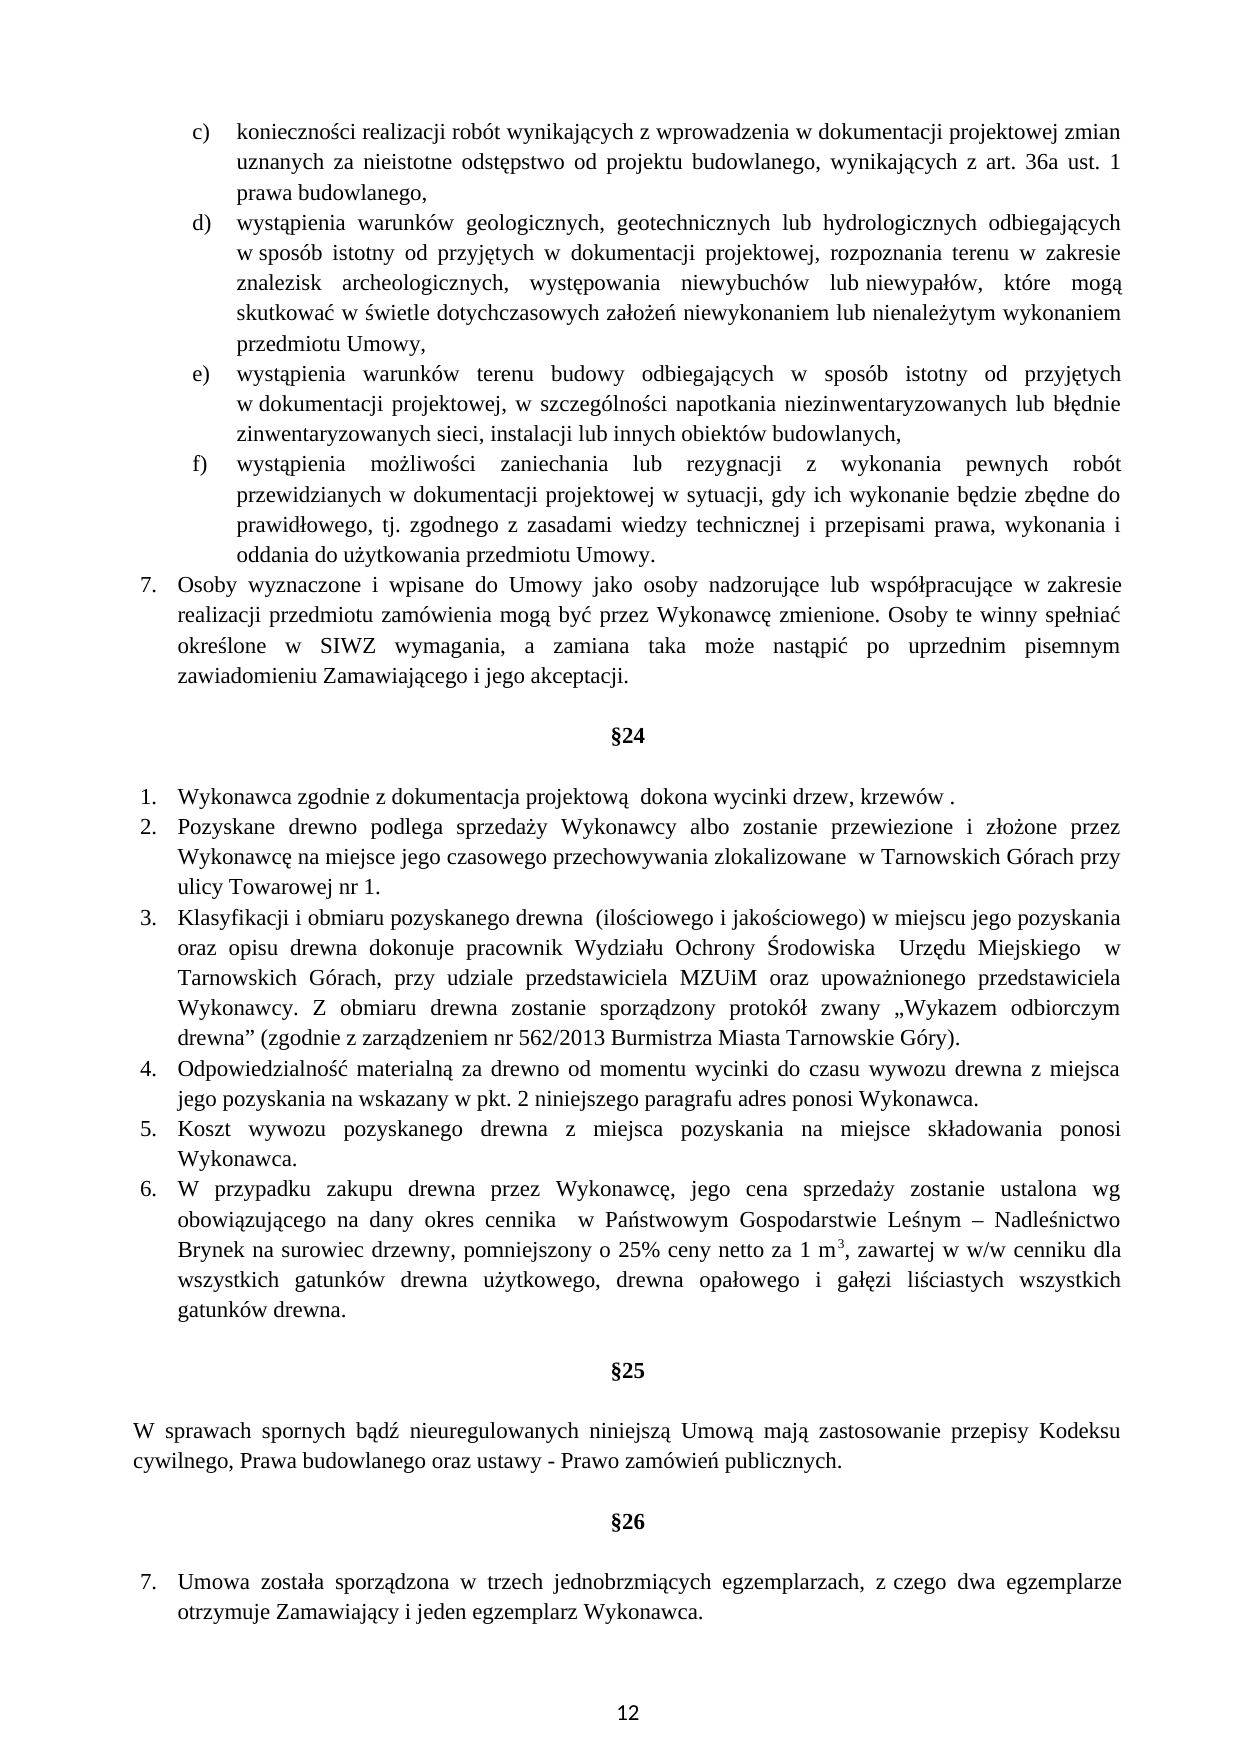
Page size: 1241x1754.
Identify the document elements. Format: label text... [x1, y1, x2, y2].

text d) wystąpienia warunków geologicznych, geotechnicznych lub hydrologicznych odbiegających w sposób istotny od przyjętych w dokumentacji projektowej, rozpoznania terenu w zakresie znalezisk archeologicznych, występowania niewybuchów lub niewypałów, które mogą skutkować w świetle dotychczasowych założeń niewykonaniem lub nienależytym wykonaniem przedmiotu Umowy, [192, 209, 1122, 356]
list Koszt wywozu pozyskanego drewna z miejsca pozyskania na miejsce składowania ponosi Wykonawca. [140, 1115, 1122, 1172]
list Umowa została sporządzona w trzech jednobrzmiących egzemplarzach, z czego dwa egzemplarze otrzymuje Zamawiający i jeden egzemplarz Wykonawca. [140, 1568, 1122, 1625]
list Odpowiedzialność materialną za drewno od momentu wycinki do czasu wywozu drewna z miejsca jego pozyskania na wskazany w pkt. 2 niniejszego paragrafu adres ponosi Wykonawca. [140, 1054, 1122, 1111]
text f) wystąpienia możliwości zaniechania lub rezygnacji z wykonania pewnych robót przewidzianych w dokumentacji projektowej w sytuacji, gdy ich wykonanie będzie zbędne do prawidłowego, tj. zgodnego z zasadami wiedzy technicznej i przepisami prawa, wykonania i oddania do użytkowania przedmiotu Umowy. [192, 450, 1122, 567]
list Klasyfikacji i obmiaru pozyskanego drewna (ilościowego i jakościowego) w miejscu jego pozyskania oraz opisu drewna dokonuje pracownik Wydziału Ochrony Środowiska Urzędu Miejskiego w Tarnowskich Górach, przy udziale przedstawiciela MZUiM oraz upoważnionego przedstawiciela Wykonawcy. Z obmiaru drewna zostanie sporządzony protokół zwany „Wykazem odbiorczym drewna” (zgodnie z zarządzeniem nr 562/2013 Burmistrza Miasta Tarnowskie Góry). [140, 903, 1122, 1051]
text W sprawach spornych bądź nieuregulowanych niniejszą Umową mają zastosowanie przepisy Kodeksu cywilnego, Prawa budowlanego oraz ustawy - Prawo zamówień publicznych. [133, 1417, 1122, 1474]
list Wykonawca zgodnie z dokumentacja projektową dokona wycinki drzew, krzewów . [140, 783, 1122, 809]
list Osoby wyznaczone i wpisane do Umowy jako osoby nadzorujące lub współpracujące w zakresie realizacji przedmiotu zamówienia mogą być przez Wykonawcę zmienione. Osoby te winny spełniać określone w SIWZ wymagania, a zamiana taka może nastąpić po uprzednim pisemnym zawiadomieniu Zamawiającego i jego akceptacji. [140, 571, 1122, 688]
text §26 [133, 1508, 1122, 1534]
text §25 [133, 1357, 1122, 1383]
text c) konieczności realizacji robót wynikających z wprowadzenia w dokumentacji projektowej zmian uznanych za nieistotne odstępstwo od projektu budowlanego, wynikających z art. 36a ust. 1 prawa budowlanego, [192, 118, 1122, 205]
list W przypadku zakupu drewna przez Wykonawcę, jego cena sprzedaży zostanie ustalona wg obowiązującego na dany okres cennika w Państwowym Gospodarstwie Leśnym – Nadleśnictwo Brynek na surowiec drzewny, pomniejszony o 25% ceny netto za 1 m3, zawartej w w/w cenniku dla wszystkich gatunków drewna użytkowego, drewna opałowego i gałęzi liściastych wszystkich gatunków drewna. [140, 1175, 1122, 1323]
text §24 [133, 722, 1122, 749]
list Pozyskane drewno podlega sprzedaży Wykonawcy albo zostanie przewiezione i złożone przez Wykonawcę na miejsce jego czasowego przechowywania zlokalizowane w Tarnowskich Górach przy ulicy Towarowej nr 1. [140, 813, 1122, 900]
text e) wystąpienia warunków terenu budowy odbiegających w sposób istotny od przyjętych w dokumentacji projektowej, w szczególności napotkania niezinwentaryzowanych lub błędnie zinwentaryzowanych sieci, instalacji lub innych obiektów budowlanych, [192, 360, 1122, 447]
